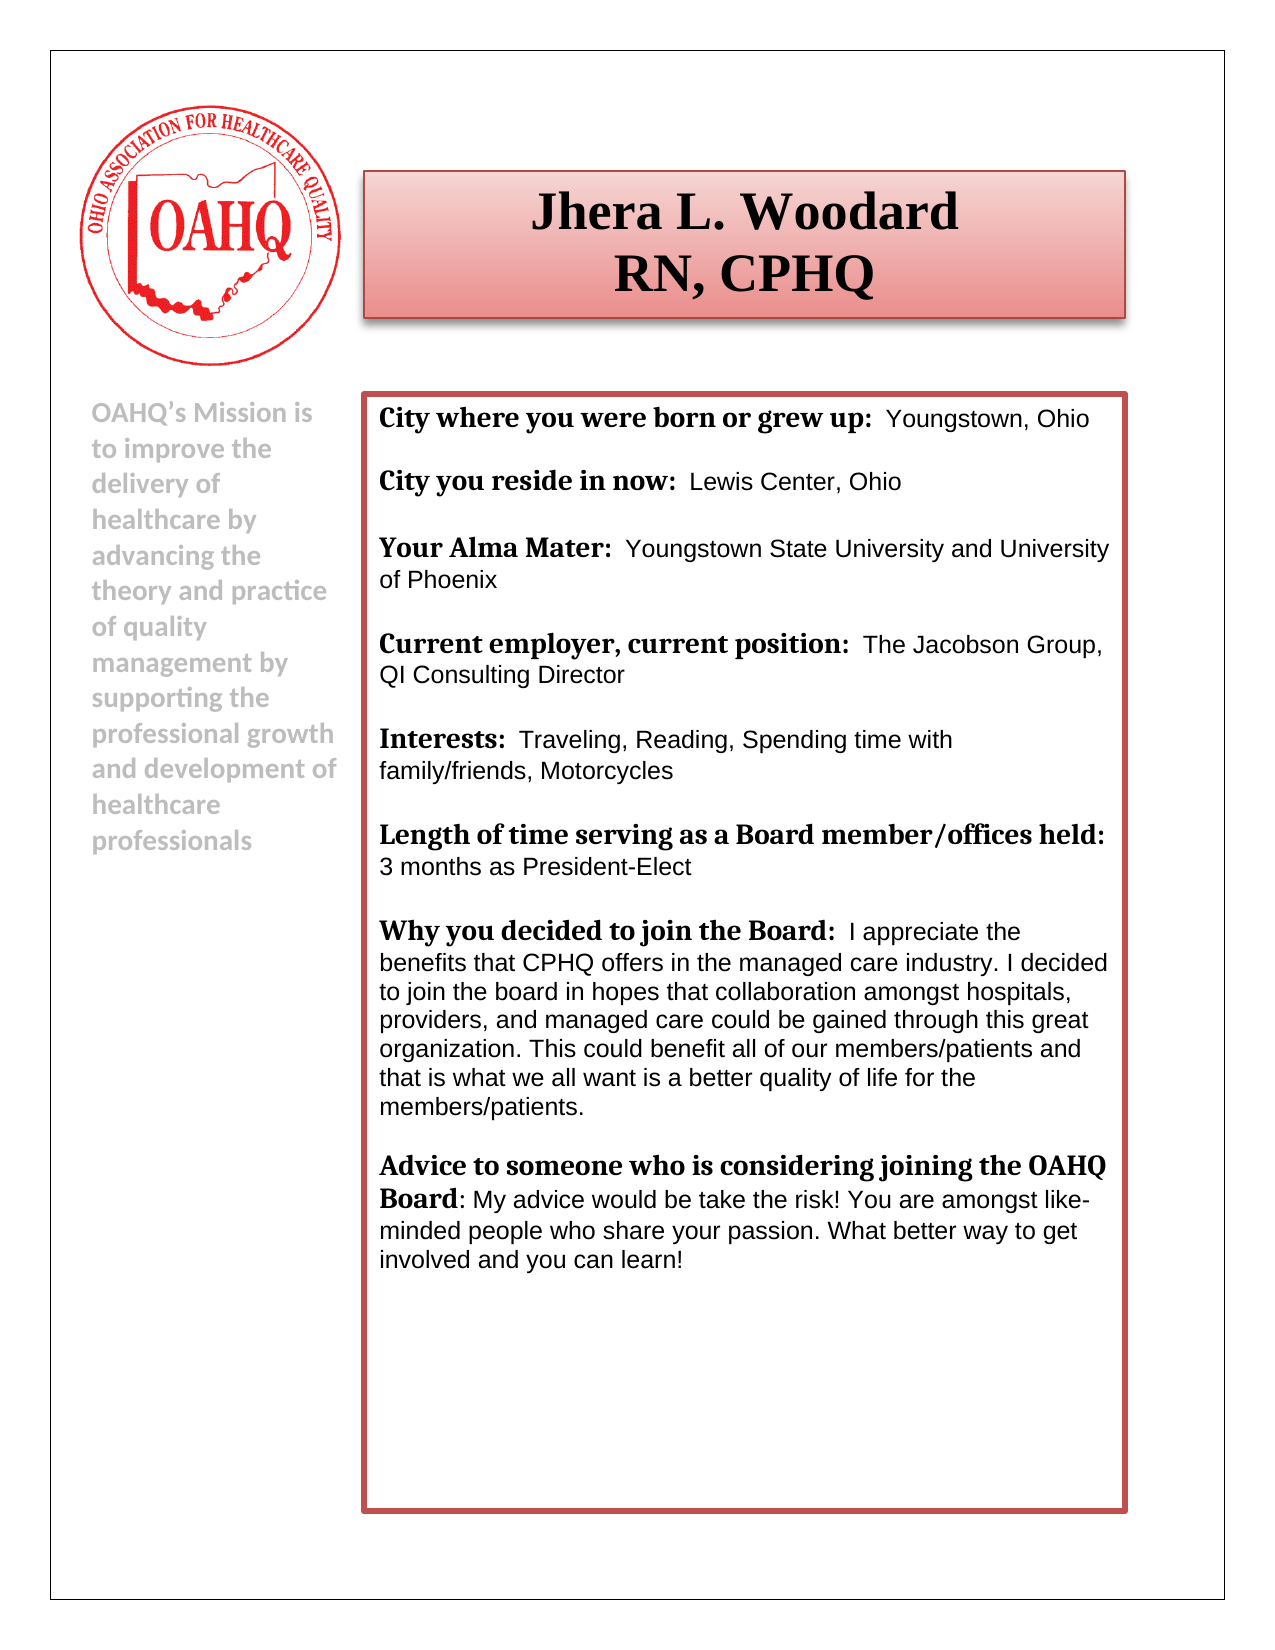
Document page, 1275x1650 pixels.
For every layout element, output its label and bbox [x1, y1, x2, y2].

picture [75, 103, 344, 368]
